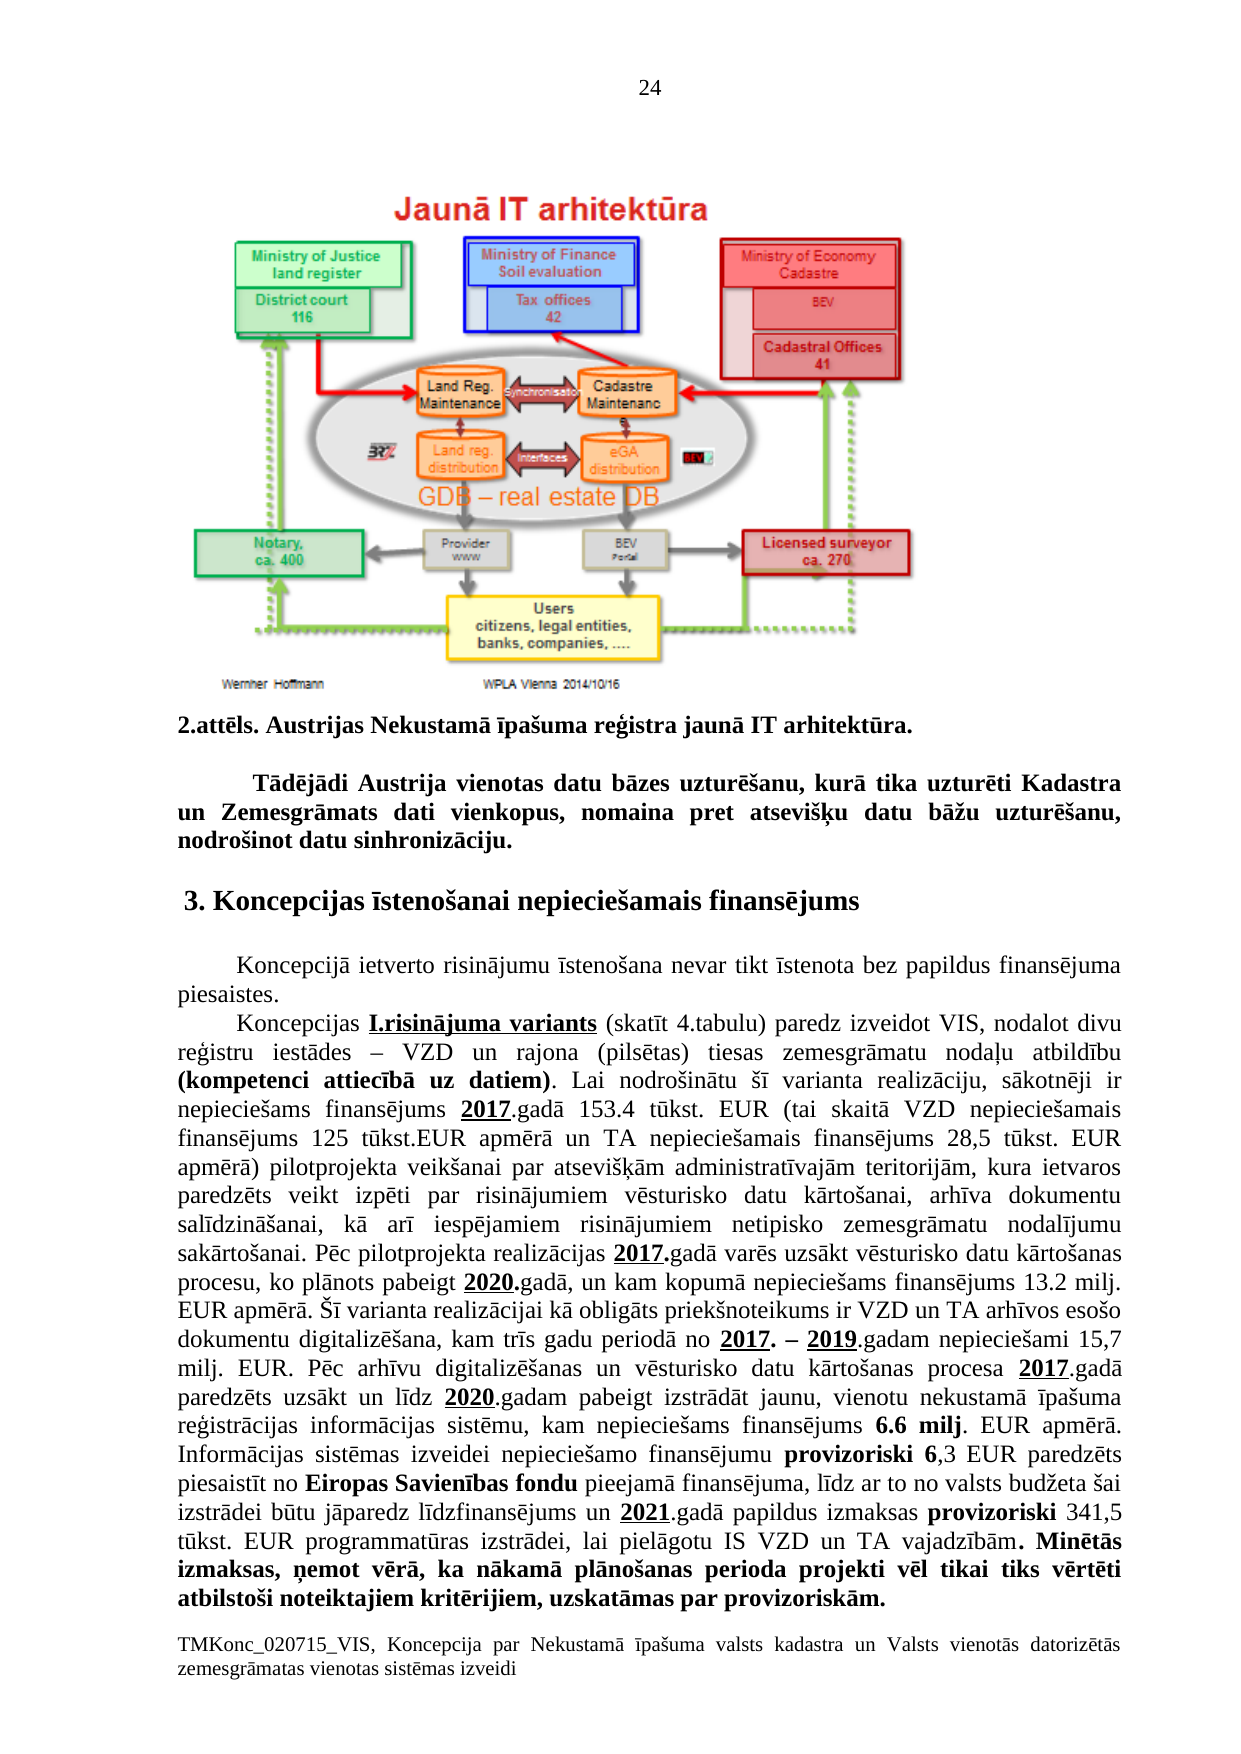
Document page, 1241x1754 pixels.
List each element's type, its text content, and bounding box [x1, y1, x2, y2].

text Koncepcijā ietverto risinājumu īstenošana nevar tikt īstenota bez papildus finansējuma piesaistes. [177, 950, 1122, 1008]
text Tādējādi Austrija vienotas datu bāzes uzturēšanu, kurā tika uzturēti Kadastra un Zemesgrāmats dati vienkopus, nomaina pret atsevišķu datu bāžu uzturēšanu, nodrošinot datu sinhronizāciju. [177, 768, 1122, 854]
text 3. Koncepcijas īstenošanai nepieciešamais finansējums [177, 883, 1122, 916]
picture [177, 147, 928, 711]
text Koncepcijas I.risinājuma variants (skatīt 4.tabulu) paredz izveidot VIS, nodalot divu reģistru iestādes – VZD un rajona (pilsētas) tiesas zemesgrāmatu nodaļu atbildību (kompetenci attiecībā uz datiem). Lai nodrošinātu šī varianta realizāciju, sākotnēji ir nepieciešams finansējums 2017.gadā 153.4 tūkst. EUR (tai skaitā VZD nepieciešamais finansējums 125 tūkst.EUR apmērā un TA nepieciešamais finansējums 28,5 tūkst. EUR apmērā) pilotprojekta veikšanai par atsevišķām administratīvajām teritorijām, kura ietvaros paredzēts veikt izpēti par risinājumiem vēsturisko datu kārtošanai, arhīva dokumentu salīdzināšanai, kā arī iespējamiem risinājumiem netipisko zemesgrāmatu nodalījumu sakārtošanai. Pēc pilotprojekta realizācijas 2017.gadā varēs uzsākt vēsturisko datu kārtošanas procesu, ko plānots pabeigt 2020.gadā, un kam kopumā nepieciešams finansējums 13.2 milj. EUR apmērā. Šī varianta realizācijai kā obligāts priekšnoteikums ir VZD un TA arhīvos esošo dokumentu digitalizēšana, kam trīs gadu periodā no 2017. – 2019.gadam nepieciešami 15,7 milj. EUR. Pēc arhīvu digitalizēšanas un vēsturisko datu kārtošanas procesa 2017.gadā paredzēts uzsākt un līdz 2020.gadam pabeigt izstrādāt jaunu, vienotu nekustamā īpašuma reģistrācijas informācijas sistēmu, kam nepieciešams finansējums 6.6 milj. EUR apmērā. Informācijas sistēmas izveidei nepieciešamo finansējumu provizoriski 6,3 EUR paredzēts piesaistīt no Eiropas Savienības fondu pieejamā finansējuma, līdz ar to no valsts budžeta šai izstrādei būtu jāparedz līdzfinansējums un 2021.gadā papildus izmaksas provizoriski 341,5 tūkst. EUR programmatūras izstrādei, lai pielāgotu IS VZD un TA vajadzībām. Minētās izmaksas, ņemot vērā, ka nākamā plānošanas perioda projekti vēl tikai tiks vērtēti atbilstoši noteiktajiem kritērijiem, uzskatāmas par provizoriskām. [177, 1008, 1122, 1612]
text 2.attēls. Austrijas Nekustamā īpašuma reģistra jaunā IT arhitektūra. [177, 710, 1122, 739]
